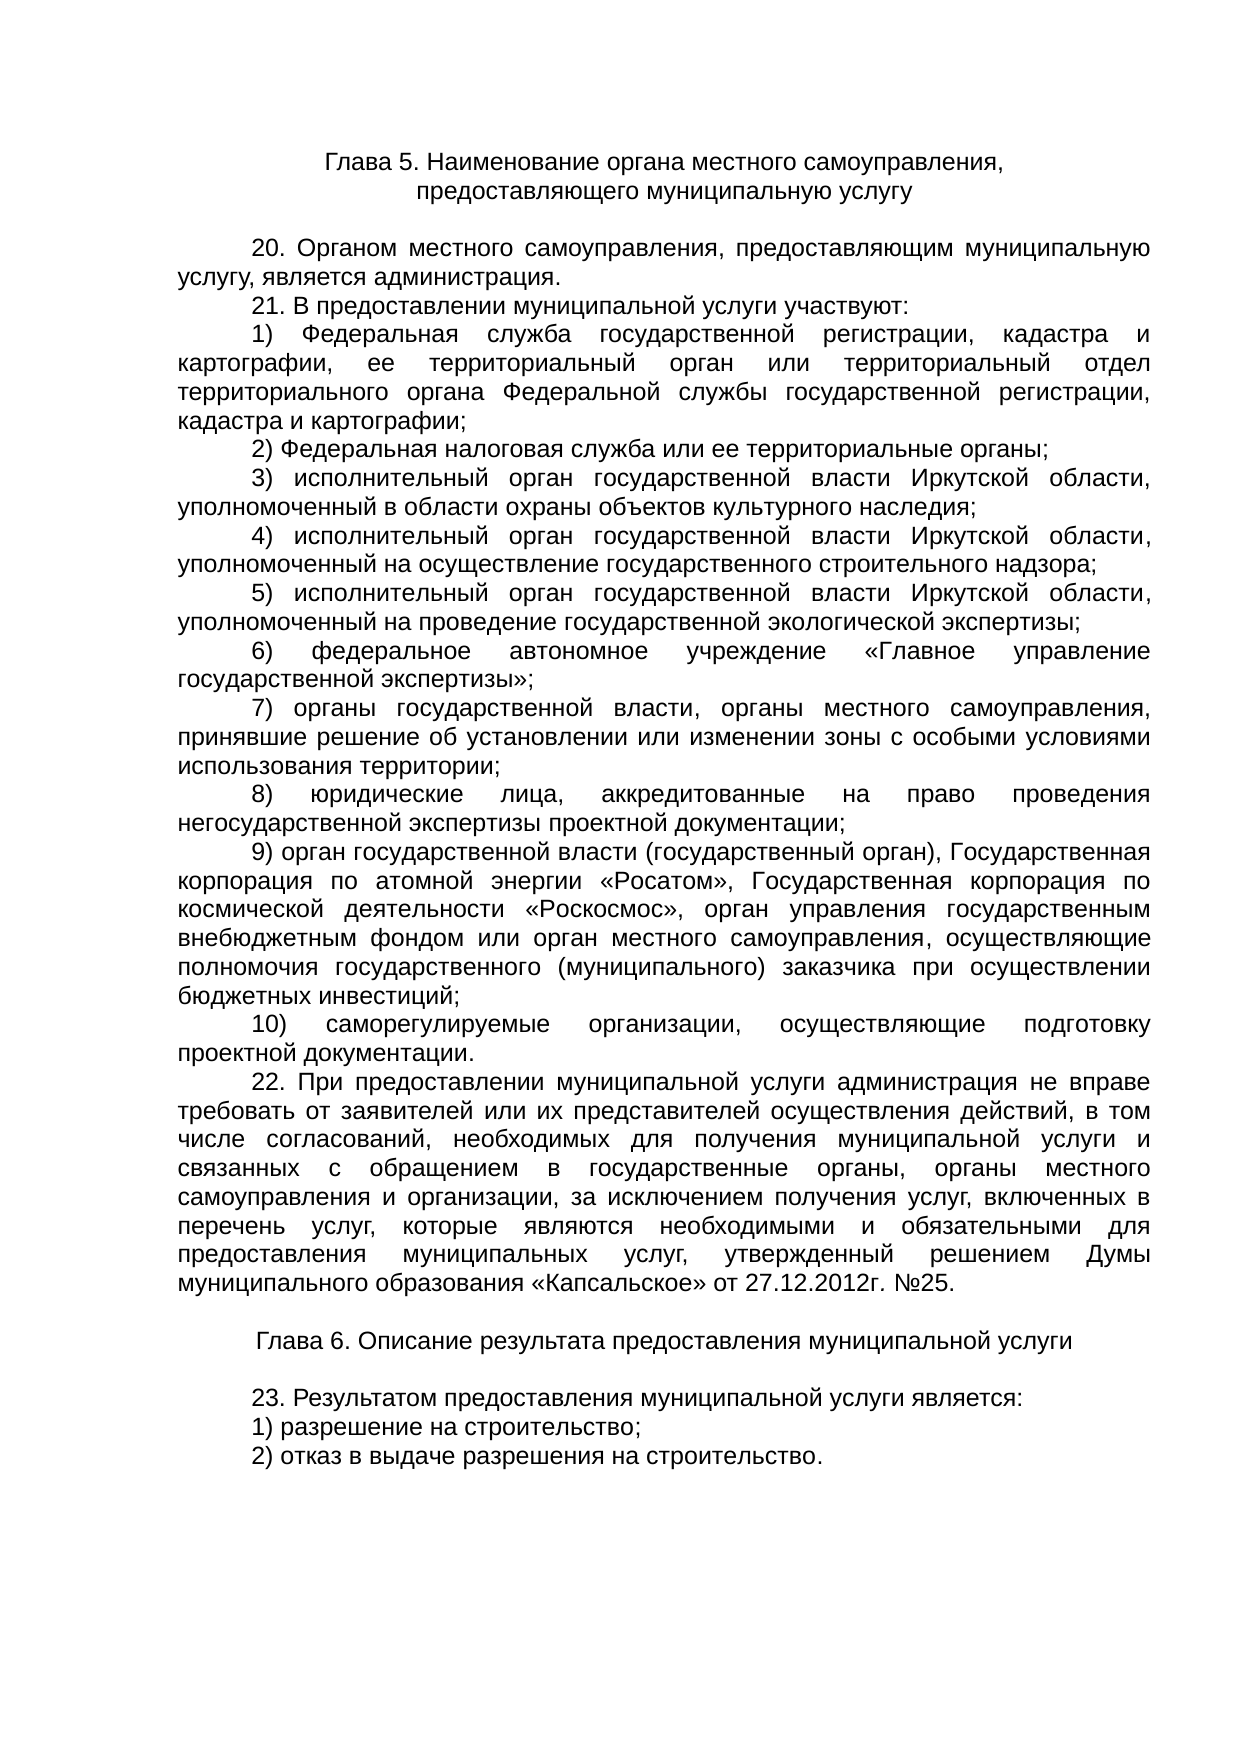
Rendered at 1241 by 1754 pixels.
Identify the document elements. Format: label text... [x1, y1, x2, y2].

text 22. При предоставлении муниципальной услуги администрация не вправе требовать от заявителей или их представителей осуществления действий, в том числе согласований, необходимых для получения муниципальной услуги и связанных с обращением в государственные органы, органы местного самоуправления и организации, за исключением получения услуг, включенных в перечень услуг, которые являются необходимыми и обязательными для предоставления муниципальных услуг, утвержденный решением Думы муниципального образования «Капсальское» от 27.12.2012г. №25. [177, 1067, 1152, 1297]
text 5) исполнительный орган государственной власти Иркутской области, уполномоченный на проведение государственной экологической экспертизы; [177, 578, 1152, 636]
text 10) саморегулируемые организации, осуществляющие подготовку проектной документации. [177, 1009, 1152, 1067]
text предоставляющего муниципальную услугу [177, 176, 1152, 204]
text Глава 6. Описание результата предоставления муниципальной услуги [177, 1326, 1152, 1354]
text 2) Федеральная налоговая служба или ее территориальные органы; [177, 434, 1152, 463]
text 23. Результатом предоставления муниципальной услуги является: [177, 1383, 1152, 1412]
text 1) Федеральная служба государственной регистрации, кадастра и картографии, ее территориальный орган или территориальный отдел территориального органа Федеральной службы государственной регистрации, кадастра и картографии; [177, 319, 1152, 434]
text 20. Органом местного самоуправления, предоставляющим муниципальную услугу, является администрация. [177, 233, 1152, 291]
text 4) исполнительный орган государственной власти Иркутской области, уполномоченный на осуществление государственного строительного надзора; [177, 521, 1152, 578]
text 9) орган государственной власти (государственный орган), Государственная корпорация по атомной энергии «Росатом», Государственная корпорация по космической деятельности «Роскосмос», орган управления государственным внебюджетным фондом или орган местного самоуправления, осуществляющие полномочия государственного (муниципального) заказчика при осуществлении бюджетных инвестиций; [177, 837, 1152, 1009]
text 2) отказ в выдаче разрешения на строительство. [177, 1441, 1152, 1469]
text 8) юридические лица, аккредитованные на право проведения негосударственной экспертизы проектной документации; [177, 779, 1152, 837]
text 3) исполнительный орган государственной власти Иркутской области, уполномоченный в области охраны объектов культурного наследия; [177, 463, 1152, 521]
text Глава 5. Наименование органа местного самоуправления, [177, 147, 1152, 176]
text 1) разрешение на строительство; [177, 1412, 1152, 1441]
text 21. В предоставлении муниципальной услуги участвуют: [177, 291, 1152, 319]
text 7) органы государственной власти, органы местного самоуправления, принявшие решение об установлении или изменении зоны с особыми условиями использования территории; [177, 693, 1152, 779]
text 6) федеральное автономное учреждение «Главное управление государственной экспертизы»; [177, 636, 1152, 693]
